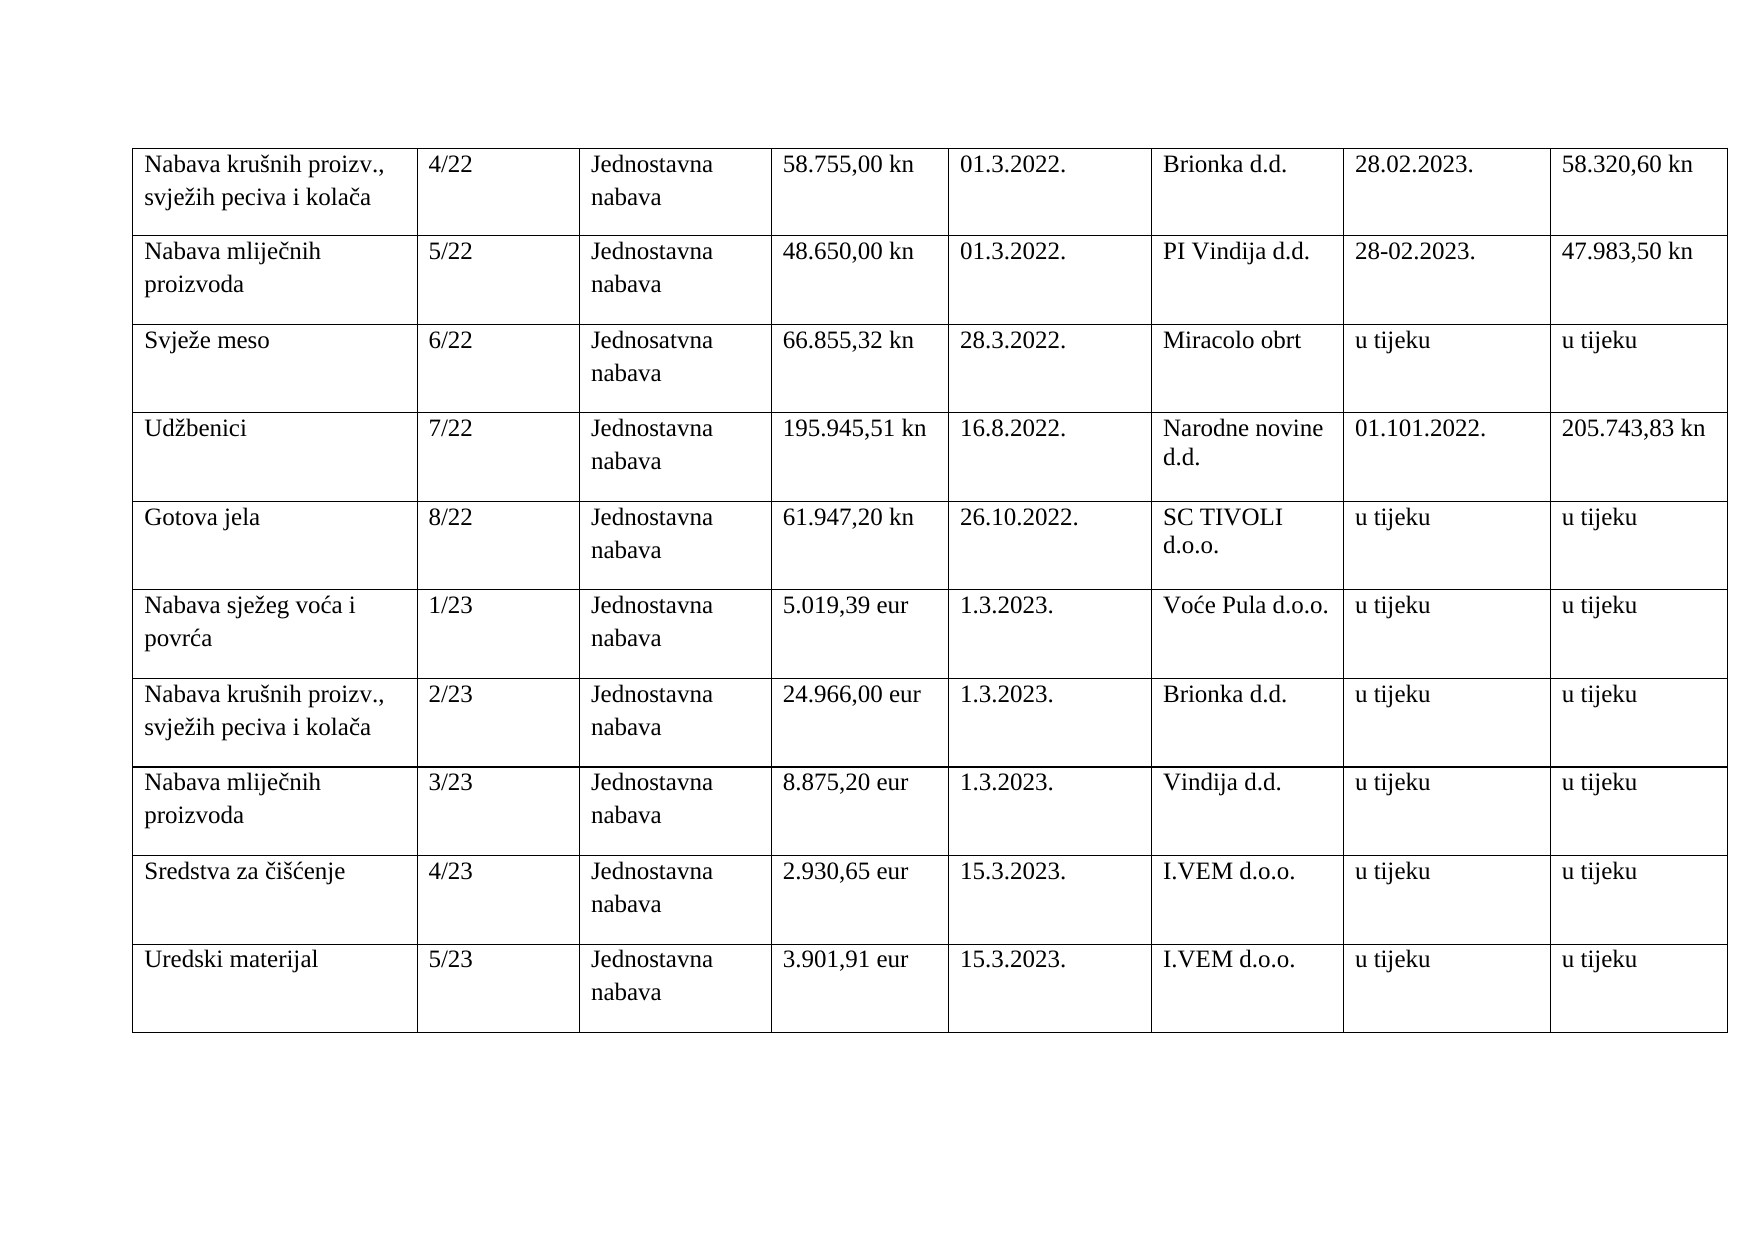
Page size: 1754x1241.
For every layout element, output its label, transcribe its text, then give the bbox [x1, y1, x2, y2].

table_cell Nabava mliječnih proizvoda [133, 768, 417, 855]
table_cell Gotova jela [133, 502, 417, 589]
table_cell Jednostavna nabava [580, 149, 771, 235]
table_cell Jednostavna nabava [580, 856, 771, 943]
table_cell u tijeku [1344, 945, 1550, 1032]
table_cell u tijeku [1344, 502, 1550, 589]
table_cell Narodne novine d.d. [1152, 413, 1343, 501]
table_cell u tijeku [1344, 856, 1550, 943]
table_cell Nabava sježeg voća i povrća [133, 590, 417, 678]
table_cell Svježe meso [133, 325, 417, 412]
table_cell u tijeku [1344, 768, 1550, 855]
table_cell 5/22 [418, 236, 579, 324]
table_cell 01.3.2022. [949, 236, 1151, 324]
table_cell 01.3.2022. [949, 149, 1151, 235]
table_cell 66.855,32 kn [772, 325, 948, 412]
table_cell Vindija d.d. [1152, 768, 1343, 855]
table_cell 24.966,00 eur [772, 679, 948, 766]
table_cell 8.875,20 eur [772, 768, 948, 855]
table_cell 58.320,60 kn [1551, 149, 1727, 235]
table_cell 4/22 [418, 149, 579, 235]
table_cell 15.3.2023. [949, 856, 1151, 943]
table_cell 58.755,00 kn [772, 149, 948, 235]
table_cell 2.930,65 eur [772, 856, 948, 943]
table_cell Jednostavna nabava [580, 236, 771, 324]
table_cell Uredski materijal [133, 945, 417, 1032]
table_cell Udžbenici [133, 413, 417, 501]
table_cell 01.101.2022. [1344, 413, 1550, 501]
table_cell Voće Pula d.o.o. [1152, 590, 1343, 678]
table_cell Jednostavna nabava [580, 413, 771, 501]
table_cell u tijeku [1344, 679, 1550, 766]
table_cell u tijeku [1551, 590, 1727, 678]
table_cell u tijeku [1551, 679, 1727, 766]
table_cell u tijeku [1344, 325, 1550, 412]
table_cell 28.02.2023. [1344, 149, 1550, 235]
table_cell 61.947,20 kn [772, 502, 948, 589]
table_cell 28.3.2022. [949, 325, 1151, 412]
table_cell 1/23 [418, 590, 579, 678]
table_cell I.VEM d.o.o. [1152, 945, 1343, 1032]
table_cell Nabava krušnih proizv., svježih peciva i kolača [133, 149, 417, 235]
table_cell Jednosatvna nabava [580, 325, 771, 412]
table_cell 6/22 [418, 325, 579, 412]
table_cell 1.3.2023. [949, 590, 1151, 678]
table_cell Jednostavna nabava [580, 945, 771, 1032]
table_cell u tijeku [1344, 590, 1550, 678]
table_cell 3/23 [418, 768, 579, 855]
table_cell 5.019,39 eur [772, 590, 948, 678]
table_cell u tijeku [1551, 768, 1727, 855]
table_cell 2/23 [418, 679, 579, 766]
table_cell 3.901,91 eur [772, 945, 948, 1032]
table_cell 205.743,83 kn [1551, 413, 1727, 501]
table_cell Miracolo obrt [1152, 325, 1343, 412]
table_cell 195.945,51 kn [772, 413, 948, 501]
table_cell 28-02.2023. [1344, 236, 1550, 324]
table_cell u tijeku [1551, 502, 1727, 589]
table_cell Sredstva za čišćenje [133, 856, 417, 943]
table_cell Jednostavna nabava [580, 768, 771, 855]
table_cell Jednostavna nabava [580, 679, 771, 766]
table_cell 8/22 [418, 502, 579, 589]
table_cell 48.650,00 kn [772, 236, 948, 324]
table_cell Nabava krušnih proizv., svježih peciva i kolača [133, 679, 417, 766]
table_cell 16.8.2022. [949, 413, 1151, 501]
table_cell 1.3.2023. [949, 679, 1151, 766]
table_cell 1.3.2023. [949, 768, 1151, 855]
table_cell Jednostavna nabava [580, 590, 771, 678]
table_cell u tijeku [1551, 856, 1727, 943]
table_cell Jednostavna nabava [580, 502, 771, 589]
table_cell 7/22 [418, 413, 579, 501]
table_cell 15.3.2023. [949, 945, 1151, 1032]
table_cell PI Vindija d.d. [1152, 236, 1343, 324]
table_cell 5/23 [418, 945, 579, 1032]
table_cell Brionka d.d. [1152, 679, 1343, 766]
table_cell Brionka d.d. [1152, 149, 1343, 235]
table_cell 26.10.2022. [949, 502, 1151, 589]
table_cell u tijeku [1551, 945, 1727, 1032]
table_cell u tijeku [1551, 325, 1727, 412]
table_cell I.VEM d.o.o. [1152, 856, 1343, 943]
table_cell Nabava mliječnih proizvoda [133, 236, 417, 324]
table_cell 47.983,50 kn [1551, 236, 1727, 324]
table_cell SC TIVOLI d.o.o. [1152, 502, 1343, 589]
table_cell 4/23 [418, 856, 579, 943]
